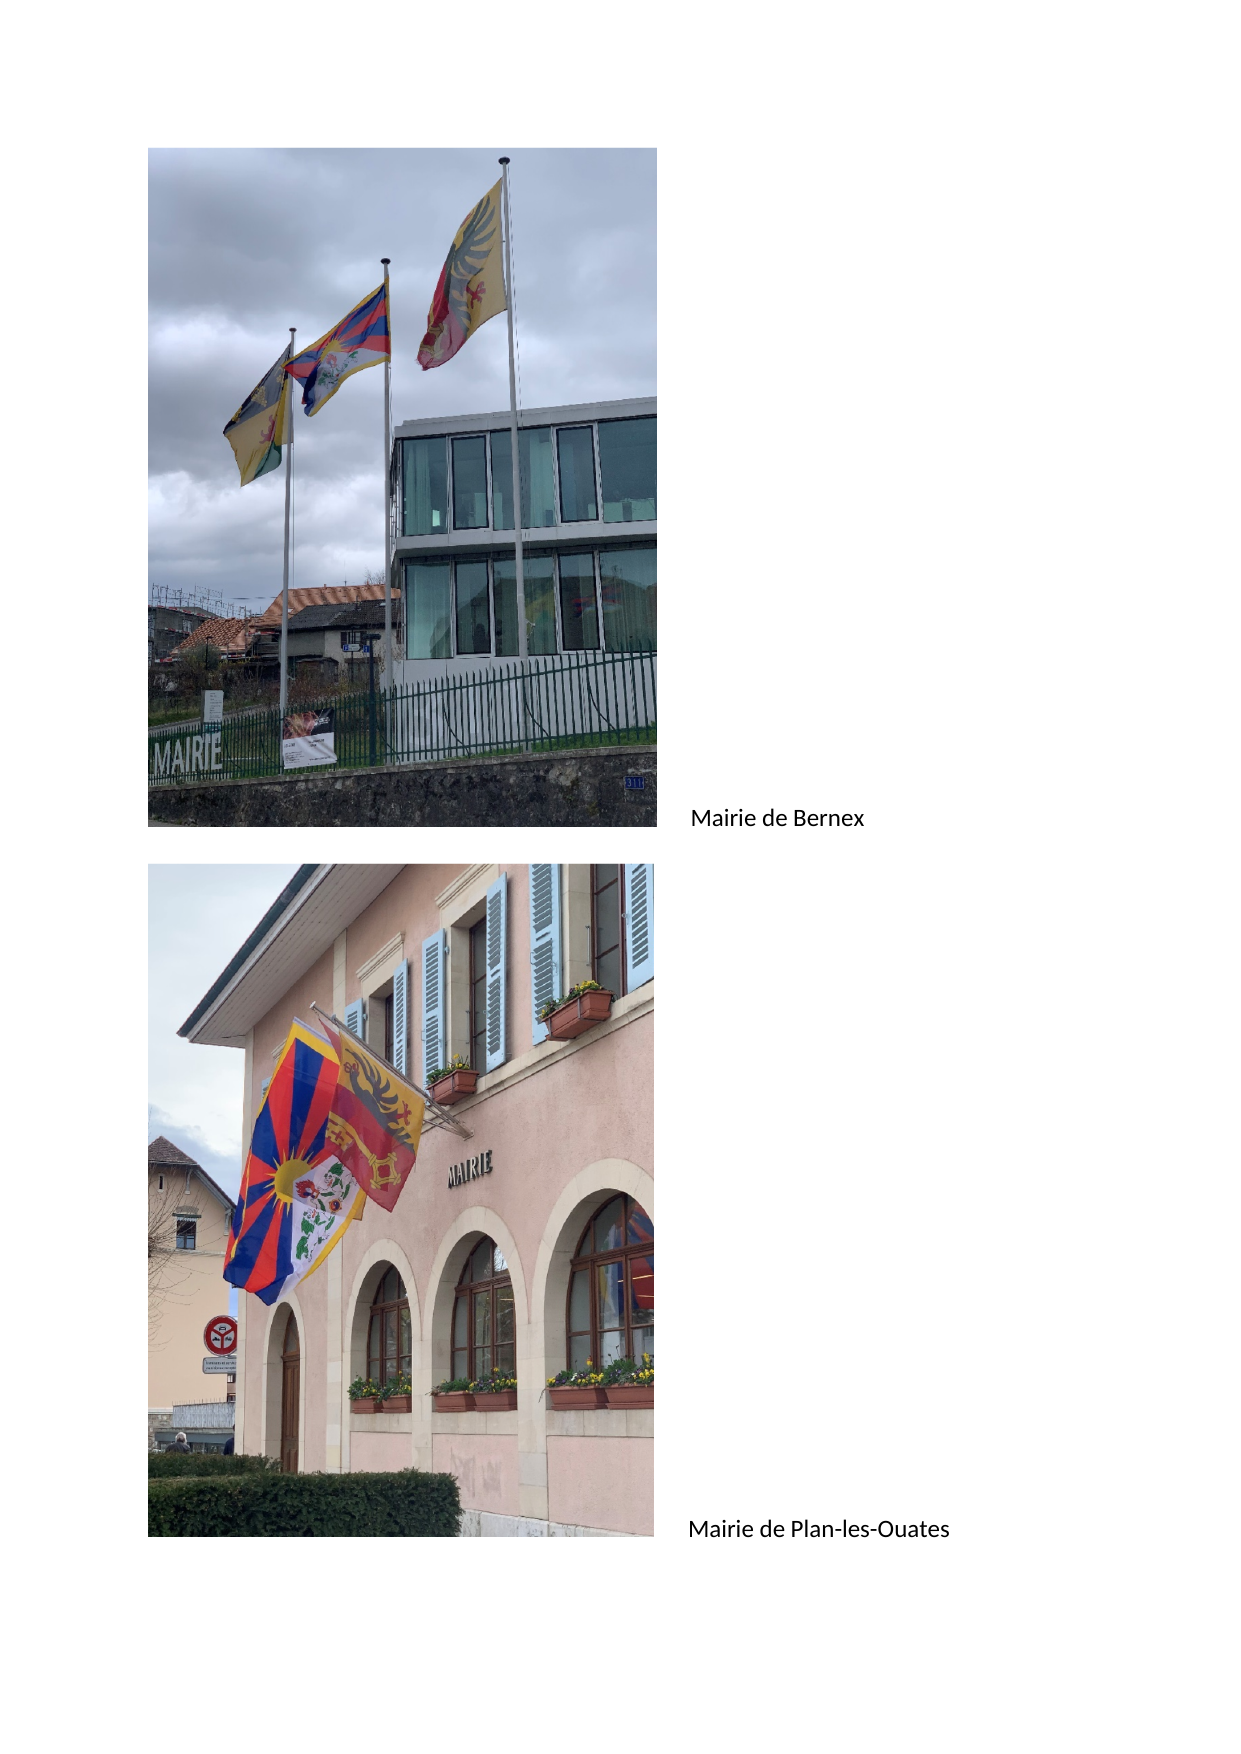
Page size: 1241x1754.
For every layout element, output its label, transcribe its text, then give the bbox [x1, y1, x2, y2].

picture [148, 148, 657, 827]
picture [148, 864, 654, 1536]
